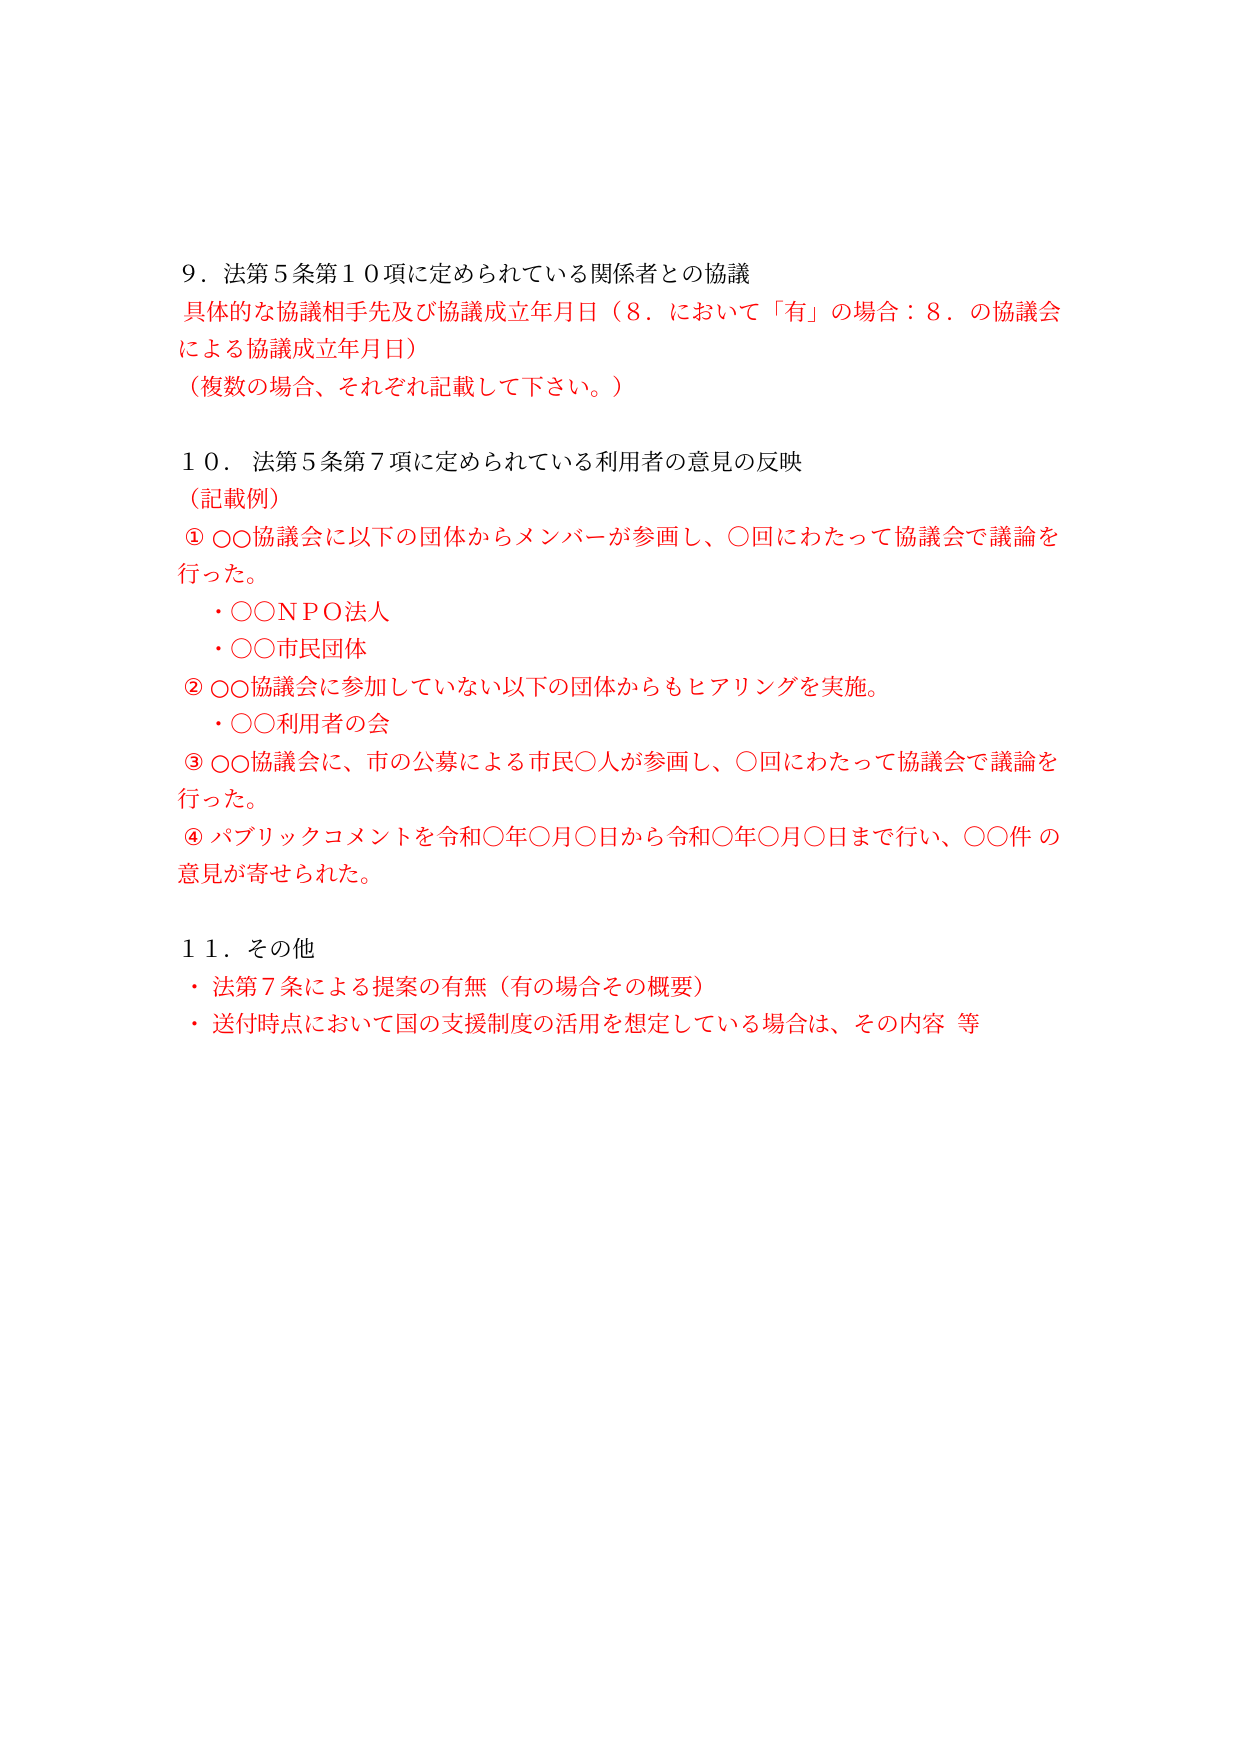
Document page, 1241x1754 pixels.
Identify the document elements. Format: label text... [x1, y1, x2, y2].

text ９．法第５条第１０項に定められている関係者との協議 [177, 254, 1063, 292]
text （記載例） [177, 479, 1063, 517]
text ・ 法第７条による提案の有無（有の場合その概要） [177, 967, 1063, 1004]
text 具体的な協議相手先及び協議成立年月日（８．において「有」の場合：８．の協議会 による協議成立年月日） [177, 292, 1063, 367]
text ・○○ＮＰＯ法人 [177, 592, 1063, 629]
text ・○○利用者の会 [177, 704, 1063, 742]
text ① ○○協議会に以下の団体からメンバーが参画し、○回にわたって協議会で議論を 行った。 [177, 517, 1063, 592]
text ④ パブリックコメントを令和○年○月○日から令和○年○月○日まで行い、○○件 の意見が寄せられた。 [177, 817, 1063, 892]
text １１．その他 [177, 929, 1063, 967]
text ・○○市民団体 [177, 629, 1063, 667]
text ② ○○協議会に参加していない以下の団体からもヒアリングを実施。 [177, 667, 1063, 704]
text ③ ○○協議会に、市の公募による市民○人が参画し、○回にわたって協議会で議論を行った。 [177, 742, 1063, 817]
text １０． 法第５条第７項に定められている利用者の意見の反映 [177, 442, 1063, 479]
text （複数の場合、それぞれ記載して下さい。） [177, 367, 1063, 404]
text ・ 送付時点において国の支援制度の活用を想定している場合は、その内容 等 [177, 1004, 1063, 1042]
